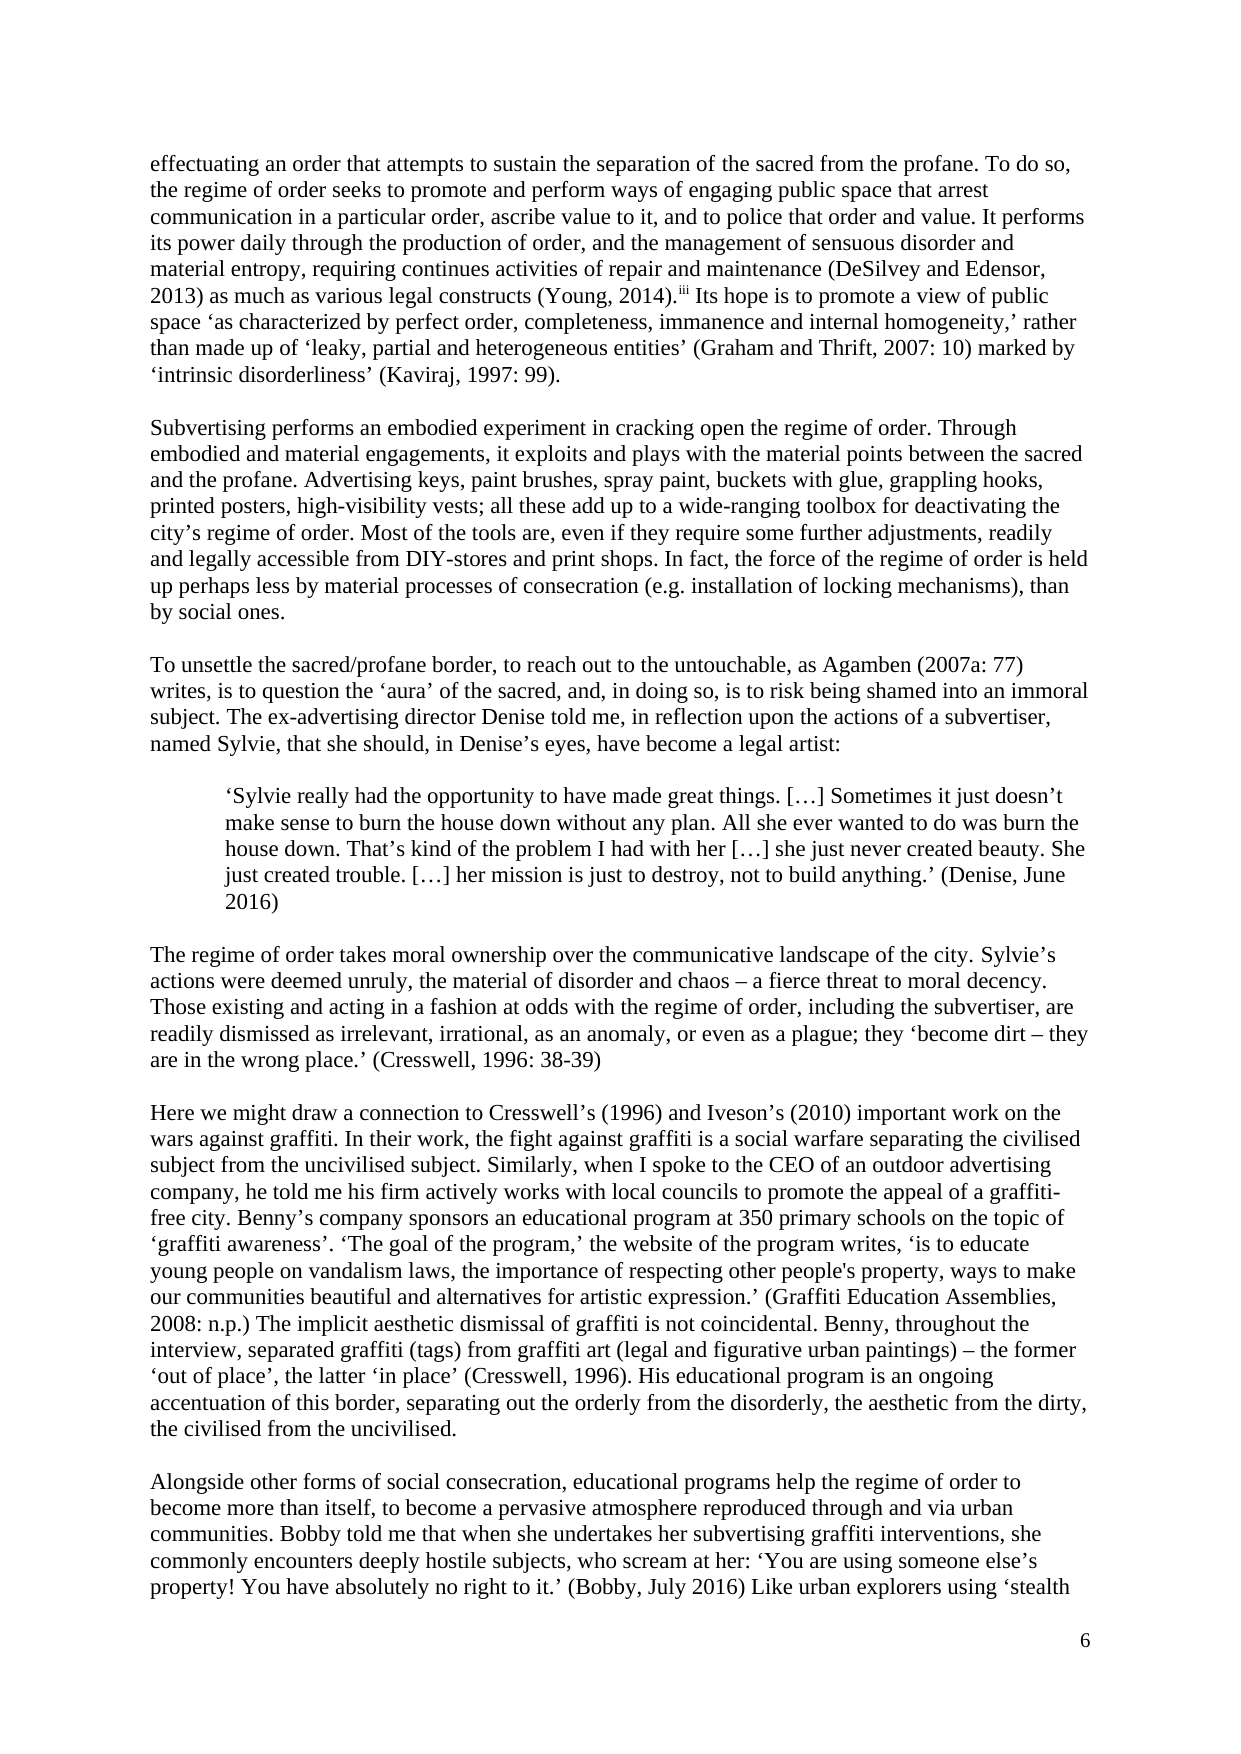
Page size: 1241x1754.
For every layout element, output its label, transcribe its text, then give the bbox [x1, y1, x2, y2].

text ‘Sylvie really had the opportunity to have made great things. […] Sometimes it just doesn’t make sense to burn the house down without any plan. All she ever wanted to do was burn the house down. That’s kind of the problem I had with her […] she just never created beauty. She just created trouble. […] her mission is just to destroy, not to build anything.’ (Denise, June 2016) [225, 782, 1090, 914]
text To unsettle the sacred/profane border, to reach out to the untouchable, as Agamben (2007a: 77) writes, is to question the ‘aura’ of the sacred, and, in doing so, is to risk being shamed into an immoral subject. The ex-advertising director Denise told me, in reflection upon the actions of a subvertiser, named Sylvie, that she should, in Denise’s eyes, have become a legal artist: [150, 651, 1090, 756]
text Here we might draw a connection to Cresswell’s (1996) and Iveson’s (2010) important work on the wars against graffiti. In their work, the fight against graffiti is a social warfare separating the civilised subject from the uncivilised subject. Similarly, when I spoke to the CEO of an outdoor advertising company, he told me his firm actively works with local councils to promote the appeal of a graffiti-free city. Benny’s company sponsors an educational program at 350 primary schools on the topic of ‘graffiti awareness’. ‘The goal of the program,’ the website of the program writes, ‘is to educate young people on vandalism laws, the importance of respecting other people's property, ways to make our communities beautiful and alternatives for artistic expression.’ (Graffiti Education Assemblies, 2008: n.p.) The implicit aesthetic dismissal of graffiti is not coincidental. Benny, throughout the interview, separated graffiti (tags) from graffiti art (legal and figurative urban paintings) – the former ‘out of place’, the latter ‘in place’ (Cresswell, 1996). His educational program is an ongoing accentuation of this border, separating out the orderly from the disorderly, the aesthetic from the dirty, the civilised from the uncivilised. [150, 1099, 1090, 1441]
text Subvertising performs an embodied experiment in cracking open the regime of order. Through embodied and material engagements, it exploits and plays with the material points between the sacred and the profane. Advertising keys, paint brushes, spray paint, buckets with glue, grappling hooks, printed posters, high-visibility vests; all these add up to a wide-ranging toolbox for deactivating the city’s regime of order. Most of the tools are, even if they require some further adjustments, readily and legally accessible from DIY-stores and print shops. In fact, the force of the regime of order is held up perhaps less by material processes of consecration (e.g. installation of locking mechanisms), than by social ones. [150, 413, 1090, 624]
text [150, 150, 1090, 387]
text The regime of order takes moral ownership over the communicative landscape of the city. Sylvie’s actions were deemed unruly, the material of disorder and chaos – a fierce threat to moral decency. Those existing and acting in a fashion at odds with the regime of order, including the subvertiser, are readily dismissed as irrelevant, irrational, as an anomaly, or even as a plague; they ‘become dirt – they are in the wrong place.’ (Cresswell, 1996: 38-39) [150, 941, 1090, 1072]
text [150, 1468, 1090, 1599]
